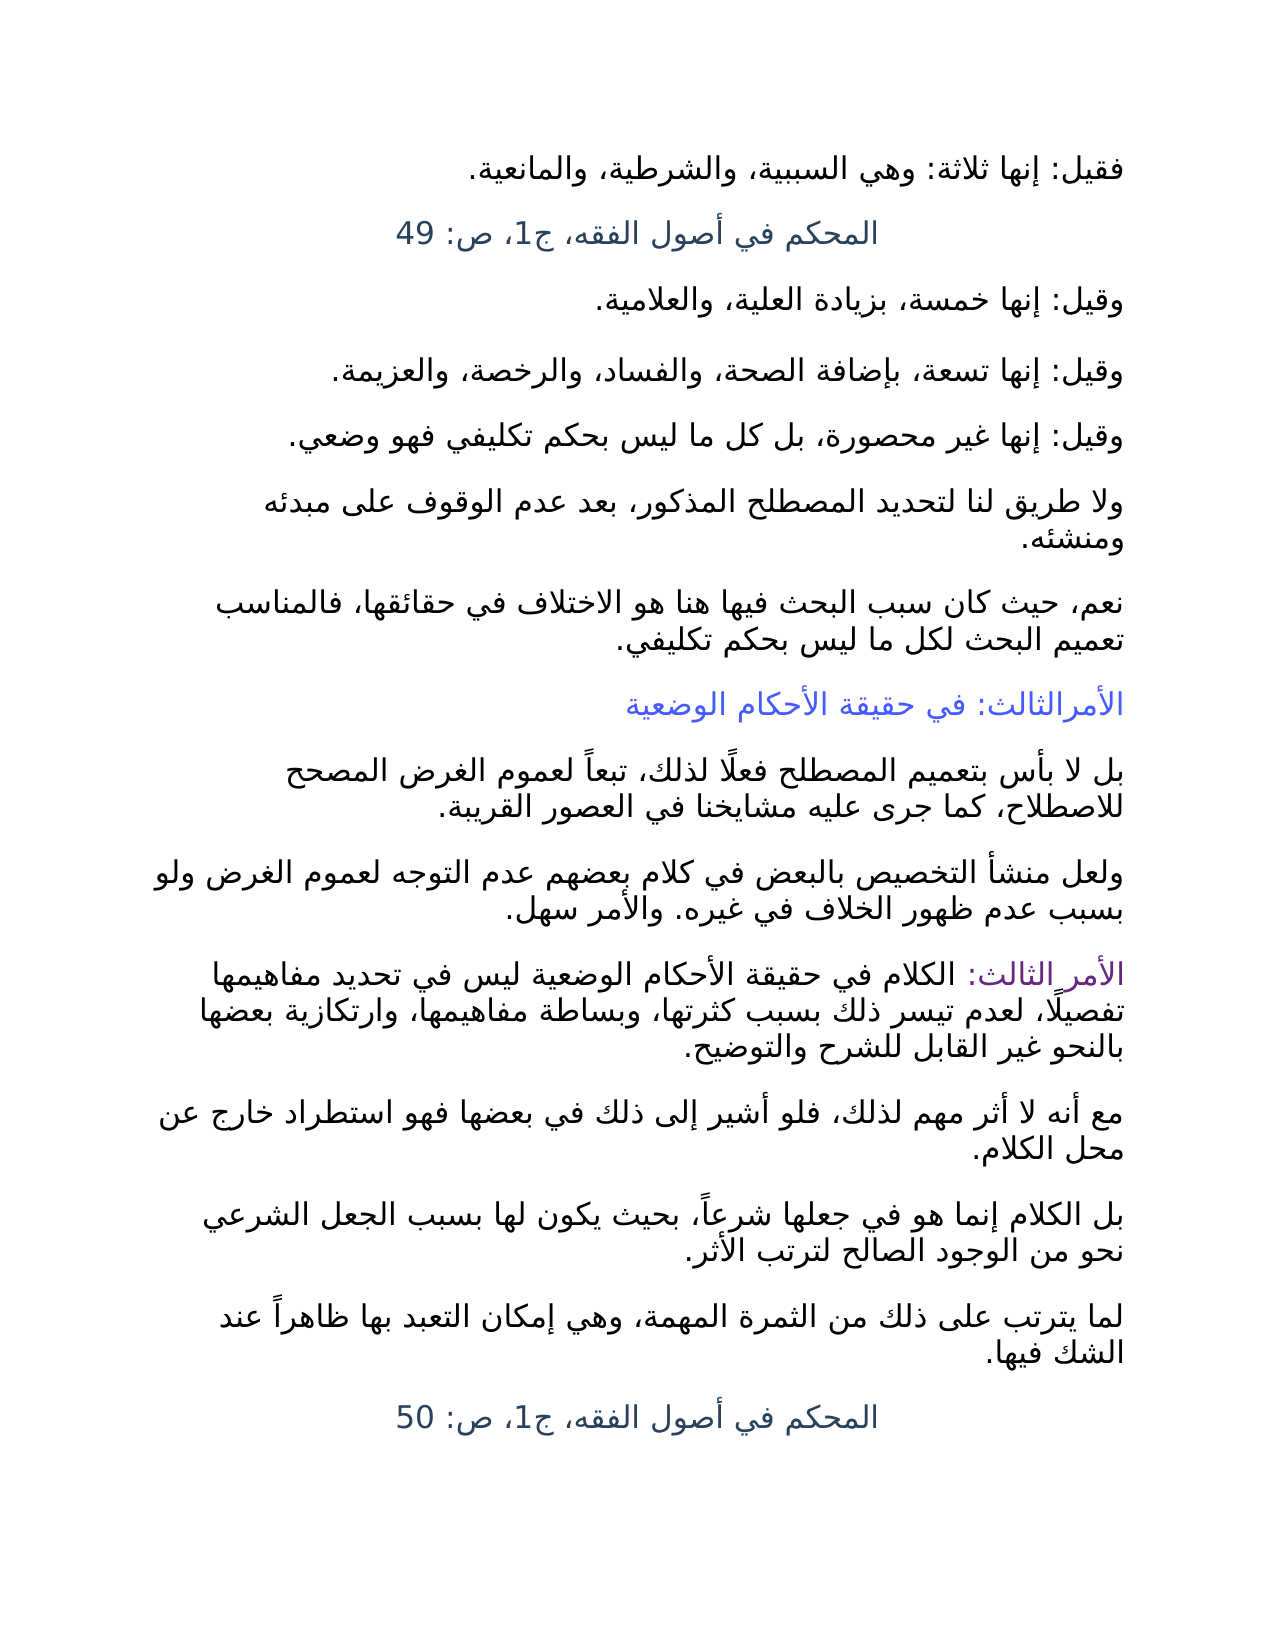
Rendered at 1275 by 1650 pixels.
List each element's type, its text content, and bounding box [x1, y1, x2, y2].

text وقيل: إنها خمسة، بزيادة العلية، والعلامية. [150, 281, 1125, 317]
text فقيل: إنها ثلاثة: وهي السببية، والشرطية، والمانعية. [150, 150, 1125, 186]
text ولعل منشأ التخصيص بالبعض في كلام بعضهم عدم التوجه لعموم الغرض ولو بسبب عدم ظهور الخلاف في غيره. والأمر سهل. [150, 854, 1125, 927]
text وقيل: إنها تسعة، بإضافة الصحة، والفساد، والرخصة، والعزيمة. [150, 352, 1125, 388]
text مع أنه لا أثر مهم لذلك، فلو أشير إلى ذلك في بعضها فهو استطراد خارج عن محل الكلام. [150, 1094, 1125, 1167]
text لما يترتب على ذلك من الثمرة المهمة، وهي إمكان التعبد بها ظاهراً عند الشك فيها. [150, 1298, 1125, 1371]
text نعم، حيث كان سبب البحث فيها هنا هو الاختلاف في حقائقها، فالمناسب تعميم البحث لكل ما ليس بحكم تكليفي. [150, 585, 1125, 658]
text بل لا بأس بتعميم المصطلح فعلًا لذلك، تبعاً لعموم الغرض المصحح للاصطلاح، كما جرى عليه مشايخنا في العصور القريبة. [150, 752, 1125, 825]
text ولا طريق لنا لتحديد المصطلح المذكور، بعد عدم الوقوف على مبدئه ومنشئه. [150, 483, 1125, 556]
text بل الكلام إنما هو في جعلها شرعاً، بحيث يكون لها بسبب الجعل الشرعي نحو من الوجود الصالح لترتب الأثر. [150, 1196, 1125, 1269]
text المحكم في أصول الفقه، ج‏1، ص: 50 [150, 1400, 1125, 1436]
text الأمرالثالث: في حقيقة الأحكام الوضعية [150, 687, 1125, 723]
text الأمر الثالث: الكلام في حقيقة الأحكام الوضعية ليس في تحديد مفاهيمها تفصيلًا، لعدم تيسر ذلك بسبب كثرتها، وبساطة مفاهيمها، وارتكازية بعضها بالنحو غير القابل للشرح والتوضيح. [150, 956, 1125, 1065]
text وقيل: إنها غير محصورة، بل كل ما ليس بحكم تكليفي فهو وضعي. [150, 417, 1125, 454]
text المحكم في أصول الفقه، ج‏1، ص: 49 [150, 216, 1125, 252]
